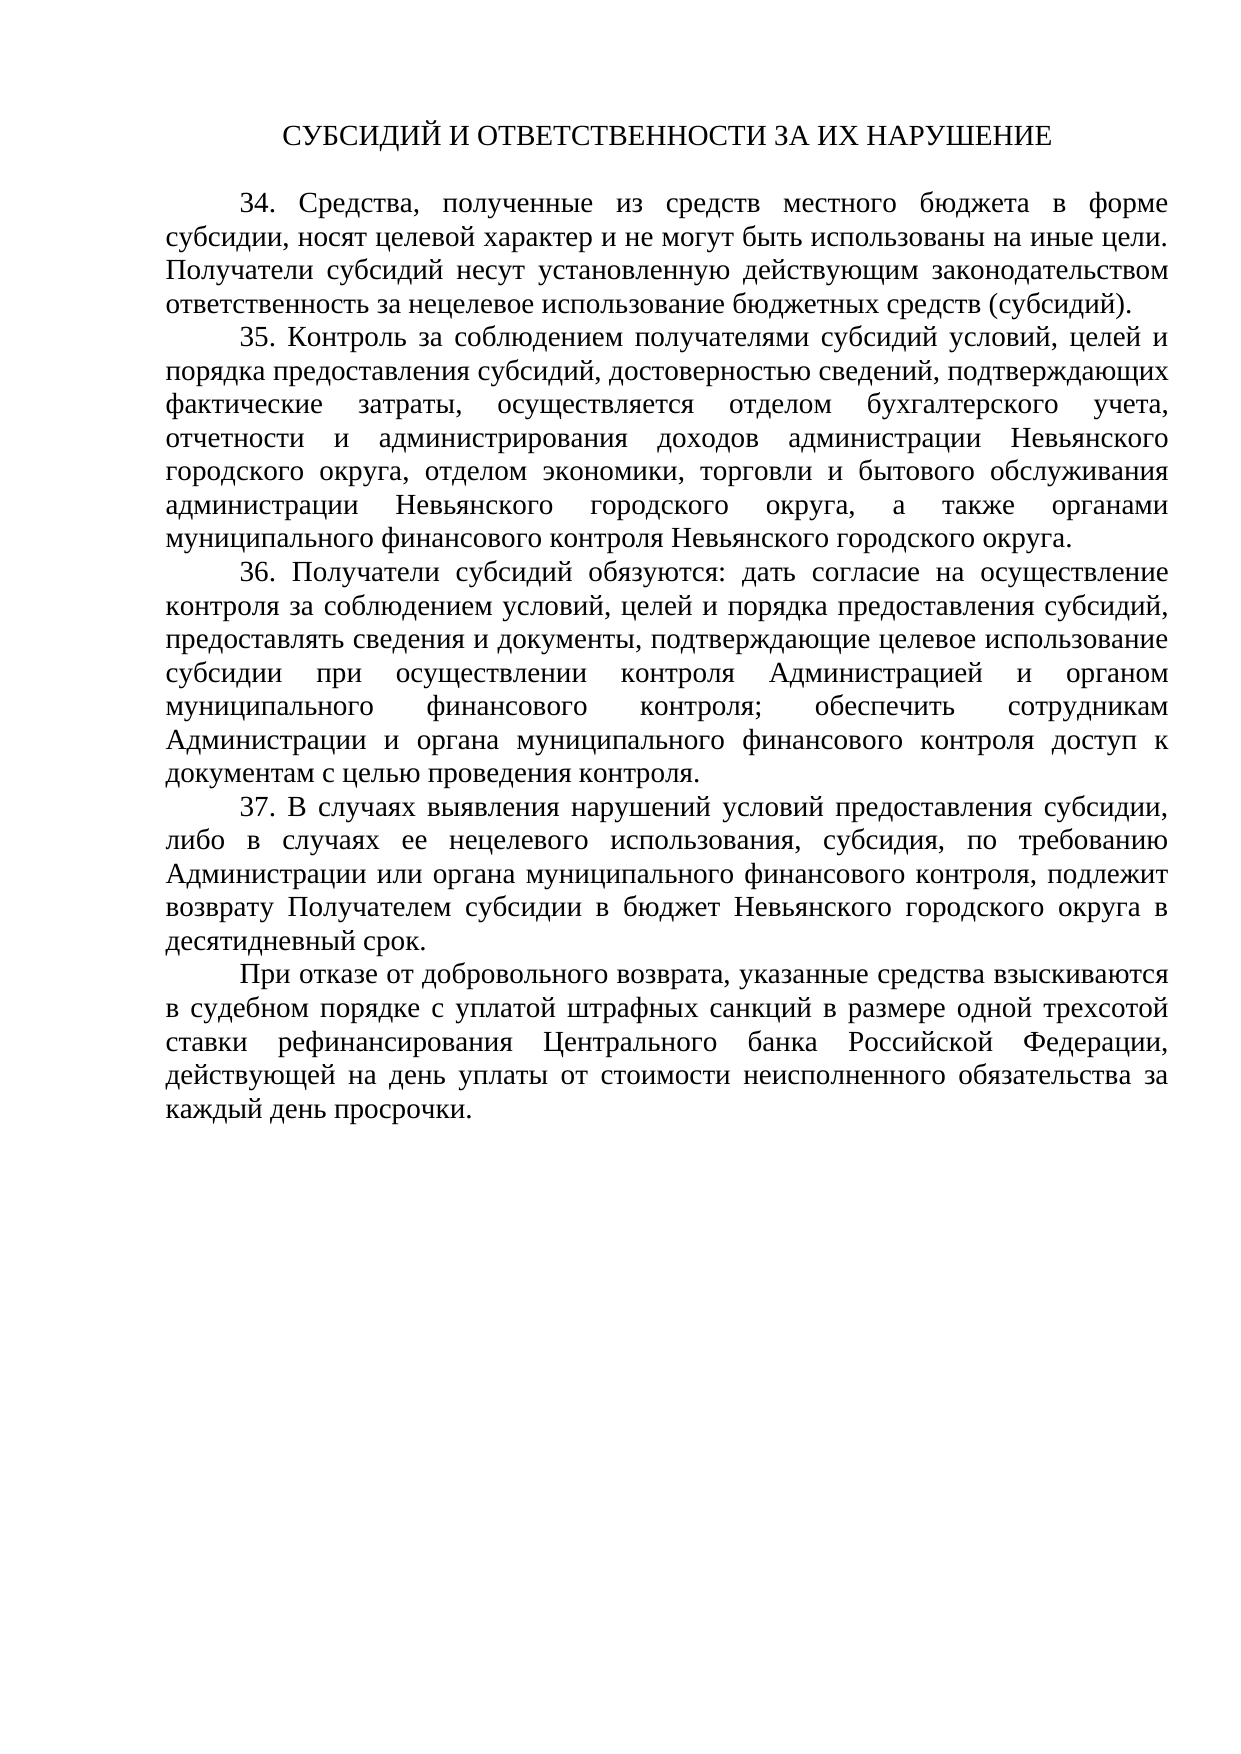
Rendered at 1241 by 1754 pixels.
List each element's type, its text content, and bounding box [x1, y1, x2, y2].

text 34. Средства, полученные из средств местного бюджета в форме субсидии, носят целевой характер и не могут быть использованы на иные цели. Получатели субсидий несут установленную действующим законодательством ответственность за нецелевое использование бюджетных средств (субсидий). [165, 185, 1169, 319]
text 37. В случаях выявления нарушений условий предоставления субсидии, либо в случаях ее нецелевого использования, субсидия, по требованию Администрации или органа муниципального финансового контроля, подлежит возврату Получателем субсидии в бюджет Невьянского городского округа в десятидневный срок. [165, 789, 1169, 957]
text 36. Получатели субсидий обязуются: дать согласие на осуществление контроля за соблюдением условий, целей и порядка предоставления субсидий, предоставлять сведения и документы, подтверждающие целевое использование субсидии при осуществлении контроля Администрацией и органом муниципального финансового контроля; обеспечить сотрудникам Администрации и органа муниципального финансового контроля доступ к документам с целью проведения контроля. [165, 554, 1169, 789]
text При отказе от добровольного возврата, указанные средства взыскиваются в судебном порядке с уплатой штрафных санкций в размере одной трехсотой ставки рефинансирования Центрального банка Российской Федерации, действующей на день уплаты от стоимости неисполненного обязательства за каждый день просрочки. [165, 957, 1169, 1124]
text 35. Контроль за соблюдением получателями субсидий условий, целей и порядка предоставления субсидий, достоверностью сведений, подтверждающих фактические затраты, осуществляется отделом бухгалтерского учета, отчетности и администрирования доходов администрации Невьянского городского округа, отделом экономики, торговли и бытового обслуживания администрации Невьянского городского округа, а также органами муниципального финансового контроля Невьянского городского округа. [165, 319, 1169, 554]
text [165, 118, 1169, 152]
